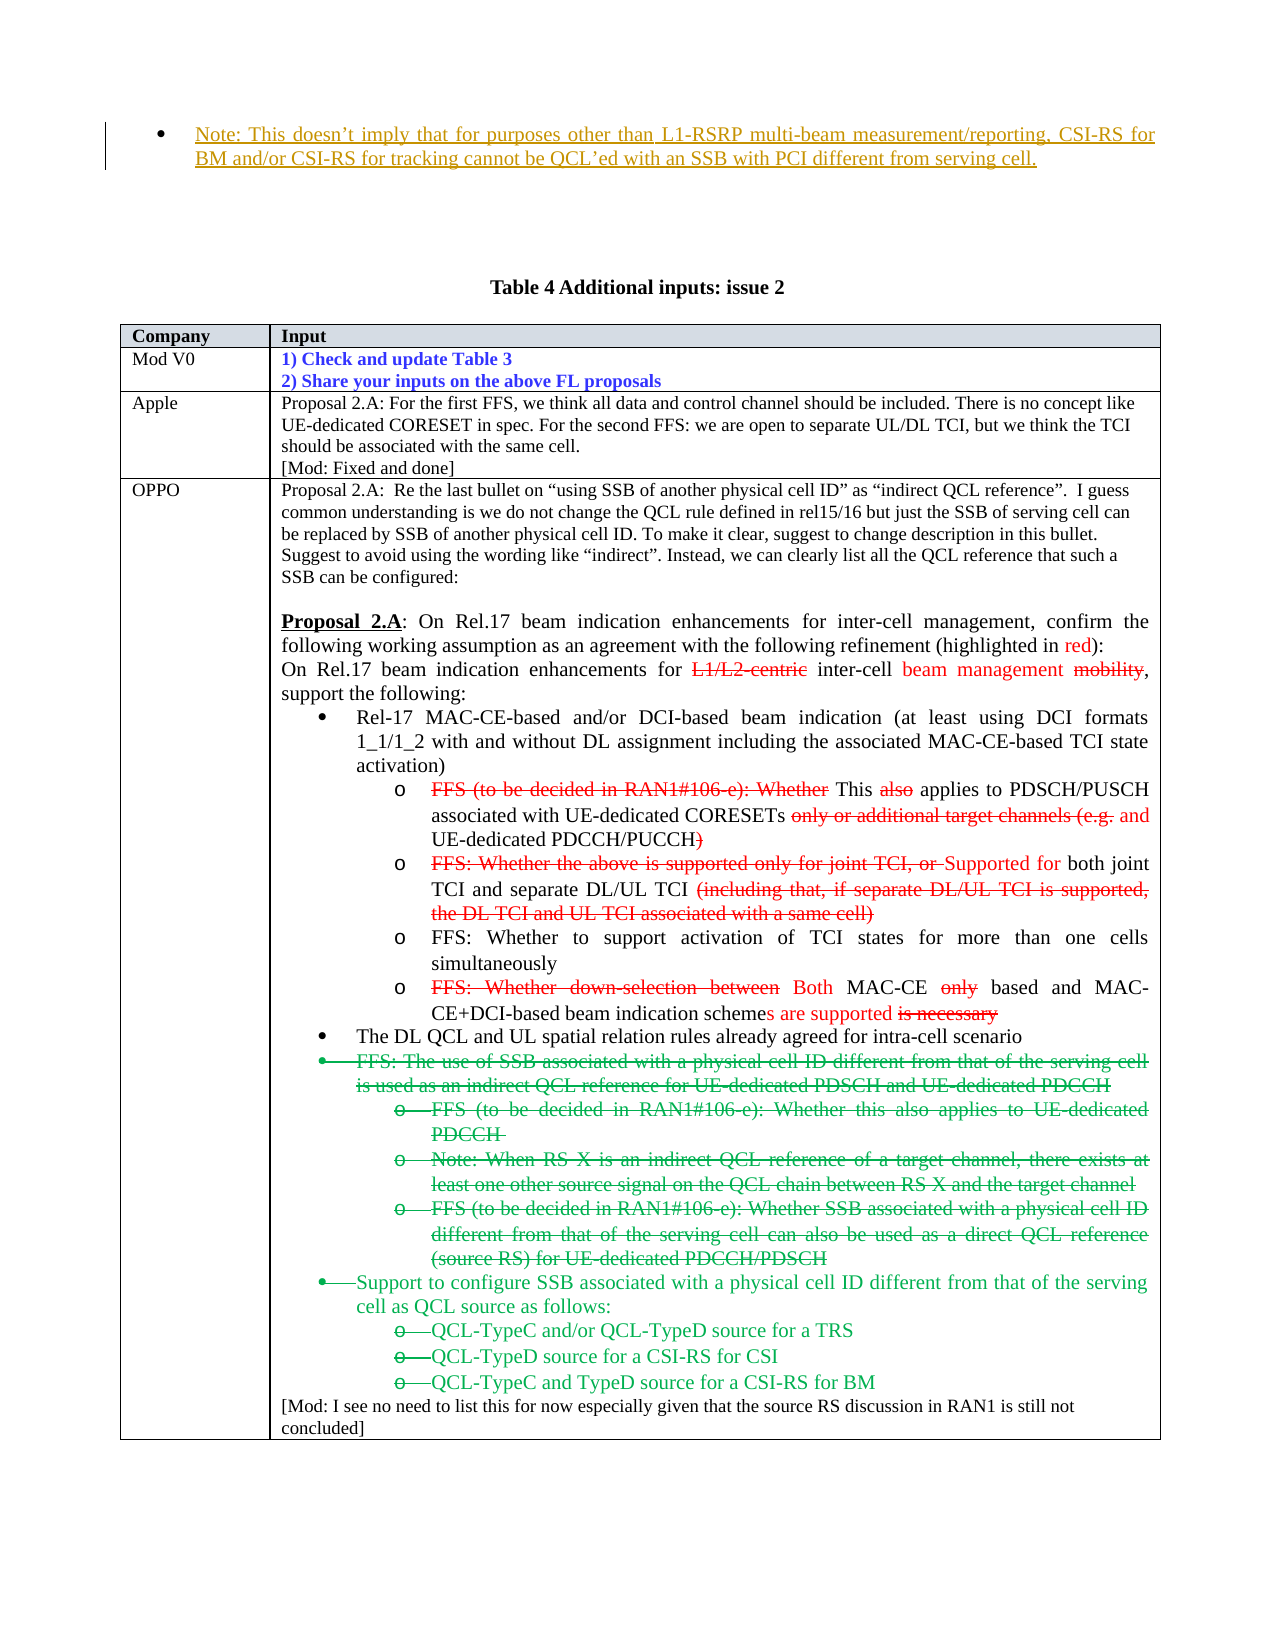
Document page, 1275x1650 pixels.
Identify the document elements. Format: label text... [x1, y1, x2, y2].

table_header Input [271, 325, 1160, 347]
text Table 4 Additional inputs: issue 2 [120, 268, 1155, 306]
table_cell Mod V0 [121, 348, 269, 391]
table_cell Proposal 2.A: For the first FFS, we think all data and control channel should be included. There is no concept like UE-dedicated CORESET in spec. For the second FFS: we are open to separate UL/DL TCI, but we think the TCI should be associated with the same cell. [Mod: Fixed and done] [271, 392, 1160, 478]
table_cell Proposal 2.A: Re the last bullet on “using SSB of another physical cell ID” as “indirect QCL reference”. I guess common understanding is we do not change the QCL rule defined in rel15/16 but just the SSB of serving cell can be replaced by SSB of another physical cell ID. To make it clear, suggest to change description in this bullet. Suggest to avoid using the wording like “indirect”. Instead, we can clearly list all the QCL reference that such a SSB can be configured: Proposal 2.A: On Rel.17 beam indication enhancements for inter-cell management, confirm the following working assumption as an agreement with the following refinement (highlighted in red): On Rel.17 beam indication enhancements for L1/L2-centric inter-cell beam management mobility, support the following: Rel-17 MAC-CE-based and/or DCI-based beam indication (at least using DCI formats 1_1/1_2 with and without DL assignment including the associated MAC-CE-based TCI state activation) FFS (to be decided in RAN1#106-e): Whether This also applies to PDSCH/PUSCH associated with UE-dedicated CORESETs only or additional target channels (e.g. and UE-dedicated PDCCH/PUCCH) FFS: Whether the above is supported only for joint TCI, or Supported for both joint TCI and separate DL/UL TCI (including that, if separate DL/UL TCI is supported, the DL TCI and UL TCI associated with a same cell) FFS: Whether to support activation of TCI states for more than one cells simultaneously FFS: Whether down-selection between Both MAC-CE only based and MAC-CE+DCI-based beam indication schemes are supported is necessary The DL QCL and UL spatial relation rules already agreed for intra-cell scenario FFS: The use of SSB associated with a physical cell ID different from that of the serving cell is used as an indirect QCL reference for UE-dedicated PDSCH and UE-dedicated PDCCH FFS (to be decided in RAN1#106-e): Whether this also applies to UE-dedicated PDCCH Note: When RS X is an indirect QCL reference of a target channel, there exists at least one other source signal on the QCL chain between RS X and the target channel FFS (to be decided in RAN1#106-e): Whether SSB associated with a physical cell ID different from that of the serving cell can also be used as a direct QCL reference (source RS) for UE-dedicated PDCCH/PDSCH Support to configure SSB associated with a physical cell ID different from that of the serving cell as QCL source as follows: QCL-TypeC and/or QCL-TypeD source for a TRS QCL-TypeD source for a CSI-RS for CSI QCL-TypeC and TypeD source for a CSI-RS for BM [Mod: I see no need to list this for now especially given that the source RS discussion in RAN1 is still not concluded] [271, 479, 1160, 1438]
table_cell 1) Check and update Table 3 2) Share your inputs on the above FL proposals [271, 348, 1160, 391]
table_cell Apple [121, 392, 269, 478]
table_header Company [121, 325, 269, 347]
table_cell OPPO [121, 479, 269, 1438]
